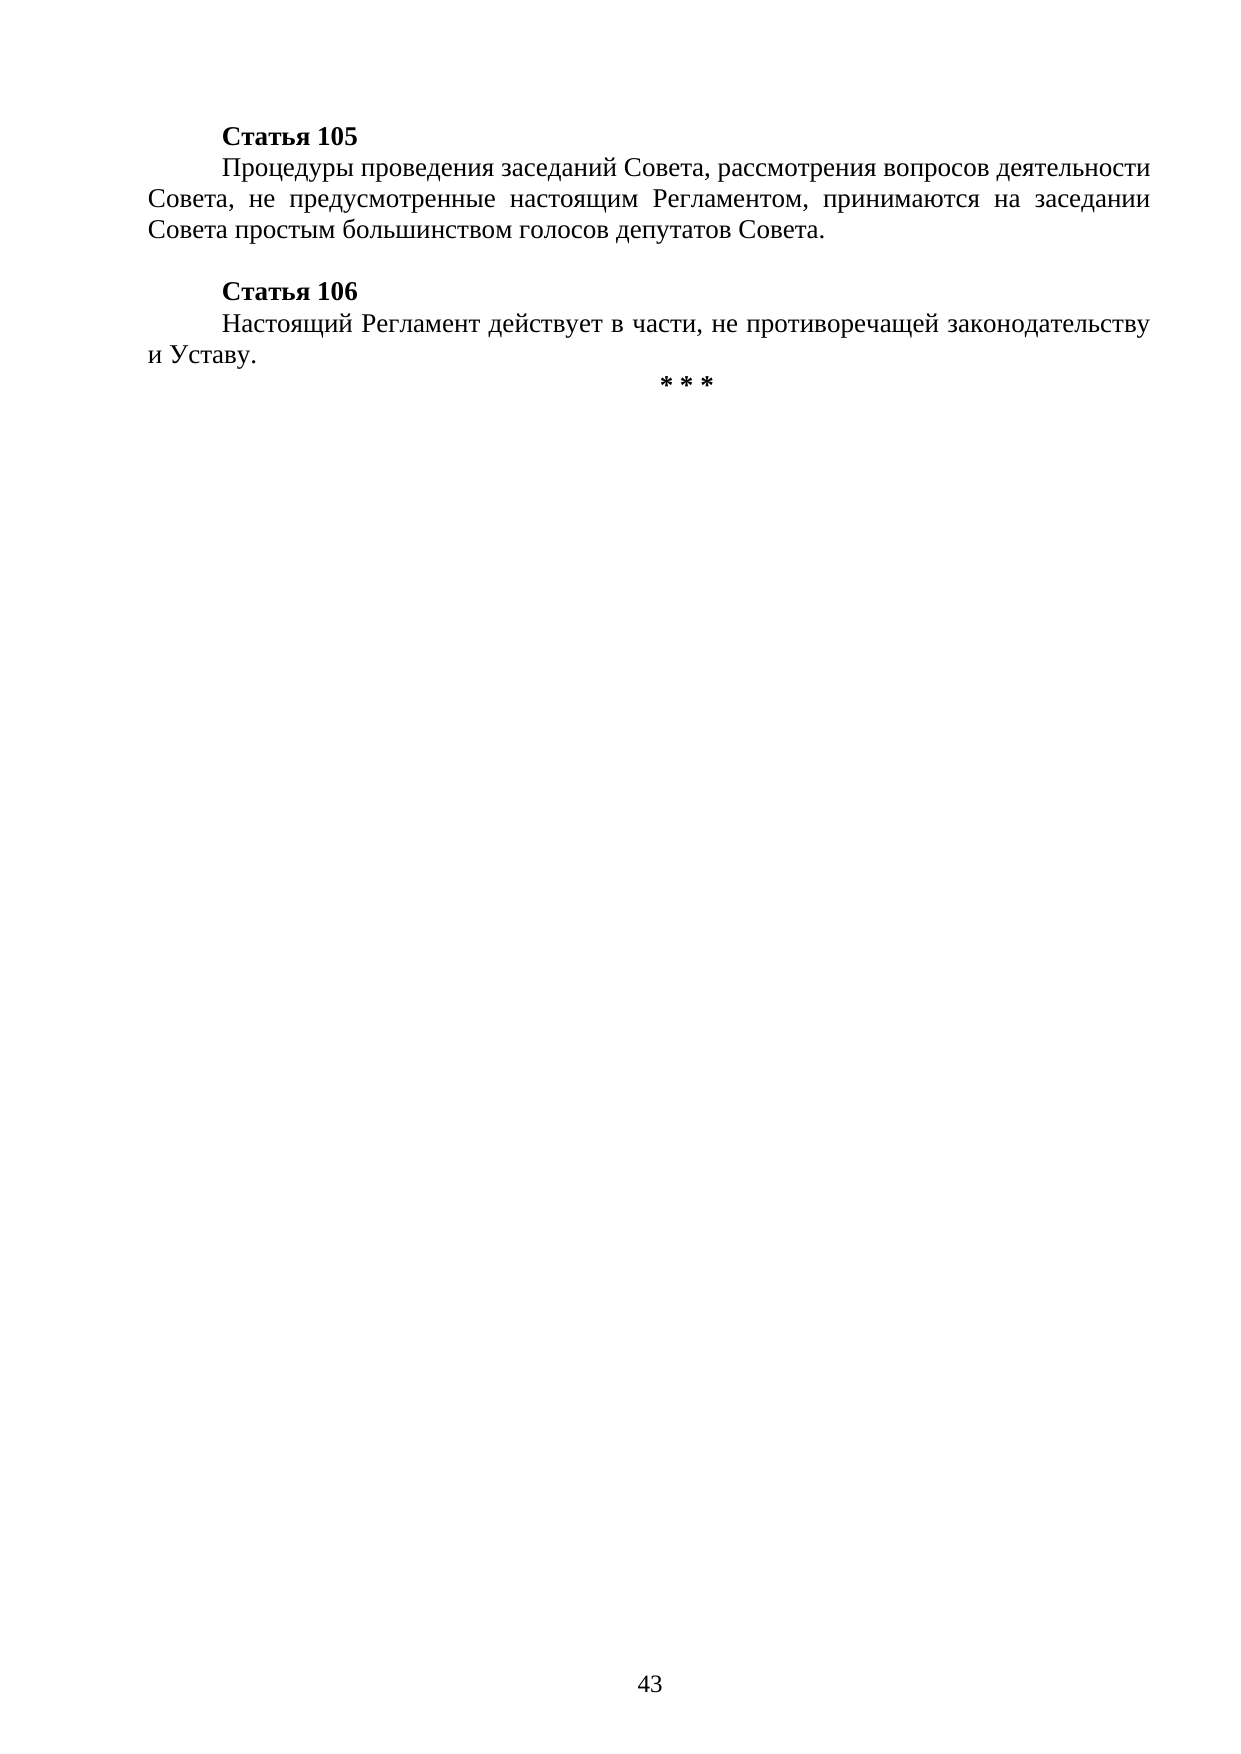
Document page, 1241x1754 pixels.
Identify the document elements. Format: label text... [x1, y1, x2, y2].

text Процедуры проведения заседаний Совета, рассмотрения вопросов деятельности Совета, не предусмотренные настоящим Регламентом, принимаются на заседании Совета простым большинством голосов депутатов Совета. [148, 151, 1152, 244]
text * * * [148, 369, 1152, 400]
text Статья 105 [148, 120, 1152, 151]
text Настоящий Регламент действует в части, не противоречащей законодательству и Уставу. [148, 307, 1152, 369]
text Статья 106 [148, 276, 1152, 307]
